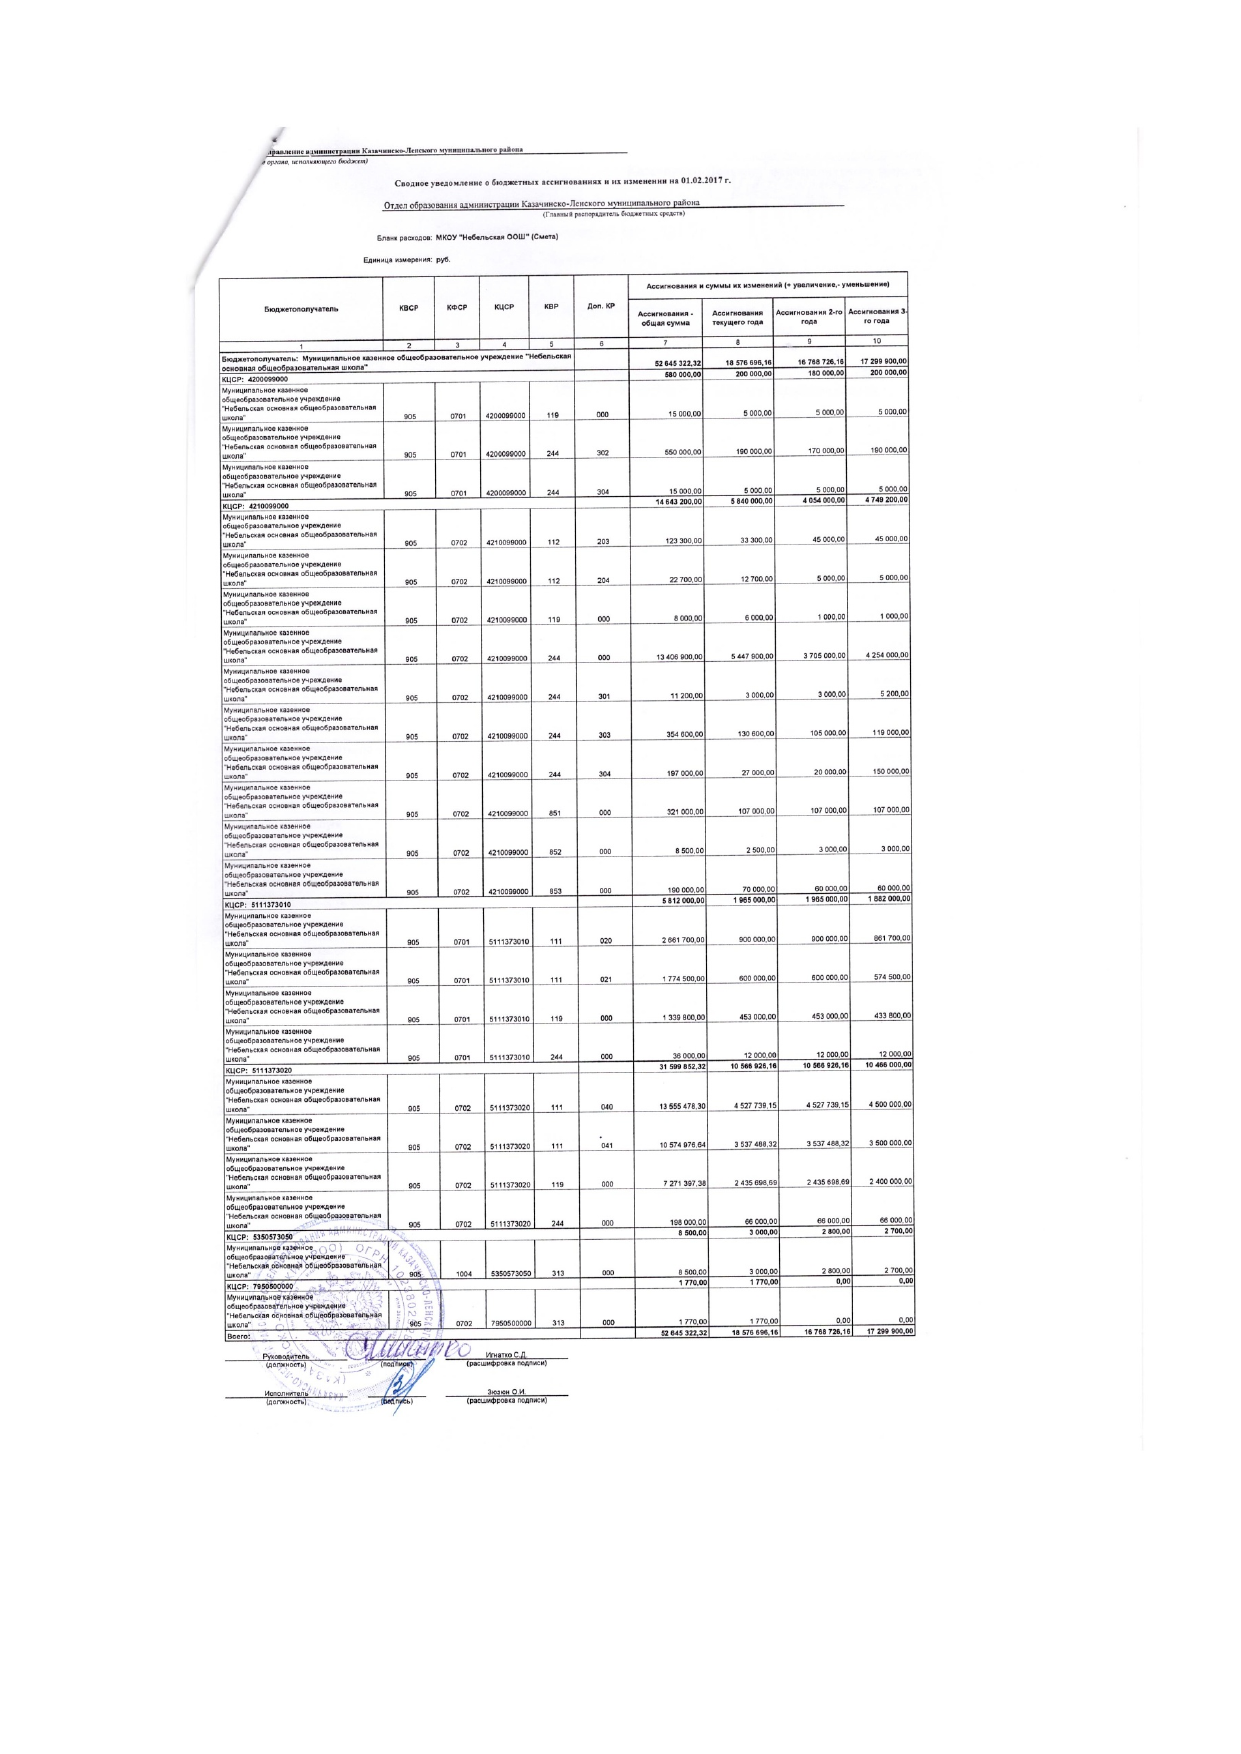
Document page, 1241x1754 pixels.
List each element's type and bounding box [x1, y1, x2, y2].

picture [177, 118, 1152, 1459]
